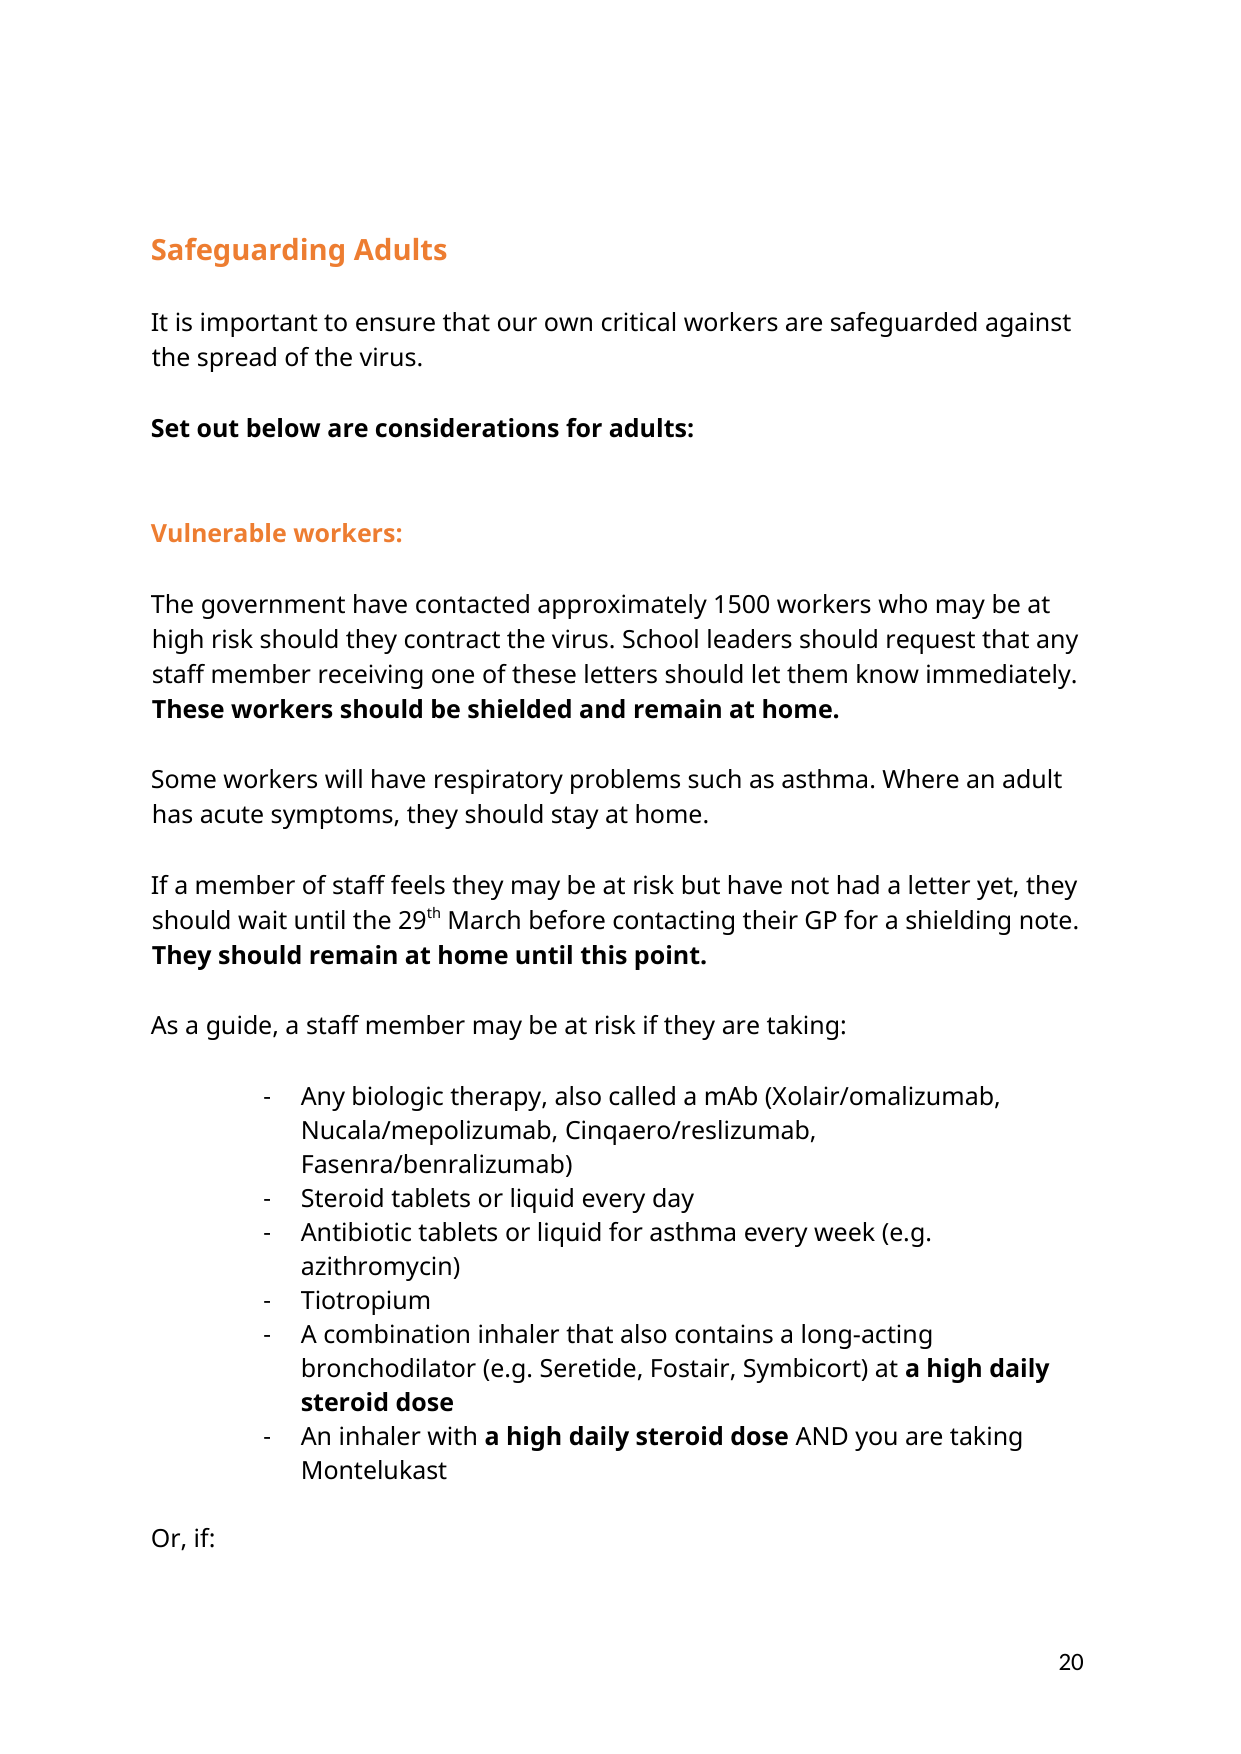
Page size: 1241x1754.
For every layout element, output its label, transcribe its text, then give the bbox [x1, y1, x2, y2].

text Safeguarding Adults [151, 229, 1089, 268]
text Vulnerable workers: [151, 516, 1089, 550]
text The government have contacted approximately 1500 workers who may be at high risk should they contract the virus. School leaders should request that any staff member receiving one of these letters should let them know immediately. These workers should be shielded and remain at home. [151, 587, 1089, 726]
list Tiotropium [263, 1283, 1089, 1317]
list Any biologic therapy, also called a mAb (Xolair/omalizumab, Nucala/mepolizumab, Cinqaero/reslizumab, Fasenra/benralizumab) [263, 1078, 1089, 1180]
text It is important to ensure that our own critical workers are safeguarded against the spread of the virus. [151, 305, 1089, 374]
text Set out below are considerations for adults: [151, 411, 1089, 444]
text If a member of staff feels they may be at risk but have not had a letter yet, they should wait until the 29th March before contacting their GP for a shielding note. They should remain at home until this point. [151, 867, 1089, 971]
list Antibiotic tablets or liquid for asthma every week (e.g. azithromycin) [263, 1214, 1089, 1283]
text As a guide, a staff member may be at risk if they are taking: [151, 1008, 1089, 1042]
list Steroid tablets or liquid every day [263, 1180, 1089, 1214]
list An inhaler with a high daily steroid dose AND you are taking Montelukast [263, 1419, 1089, 1487]
text Or, if: [151, 1521, 1089, 1555]
text Some workers will have respiratory problems such as asthma. Where an adult has acute symptoms, they should stay at home. [151, 762, 1089, 831]
list A combination inhaler that also contains a long-acting bronchodilator (e.g. Seretide, Fostair, Symbicort) at a high daily steroid dose [263, 1317, 1089, 1419]
